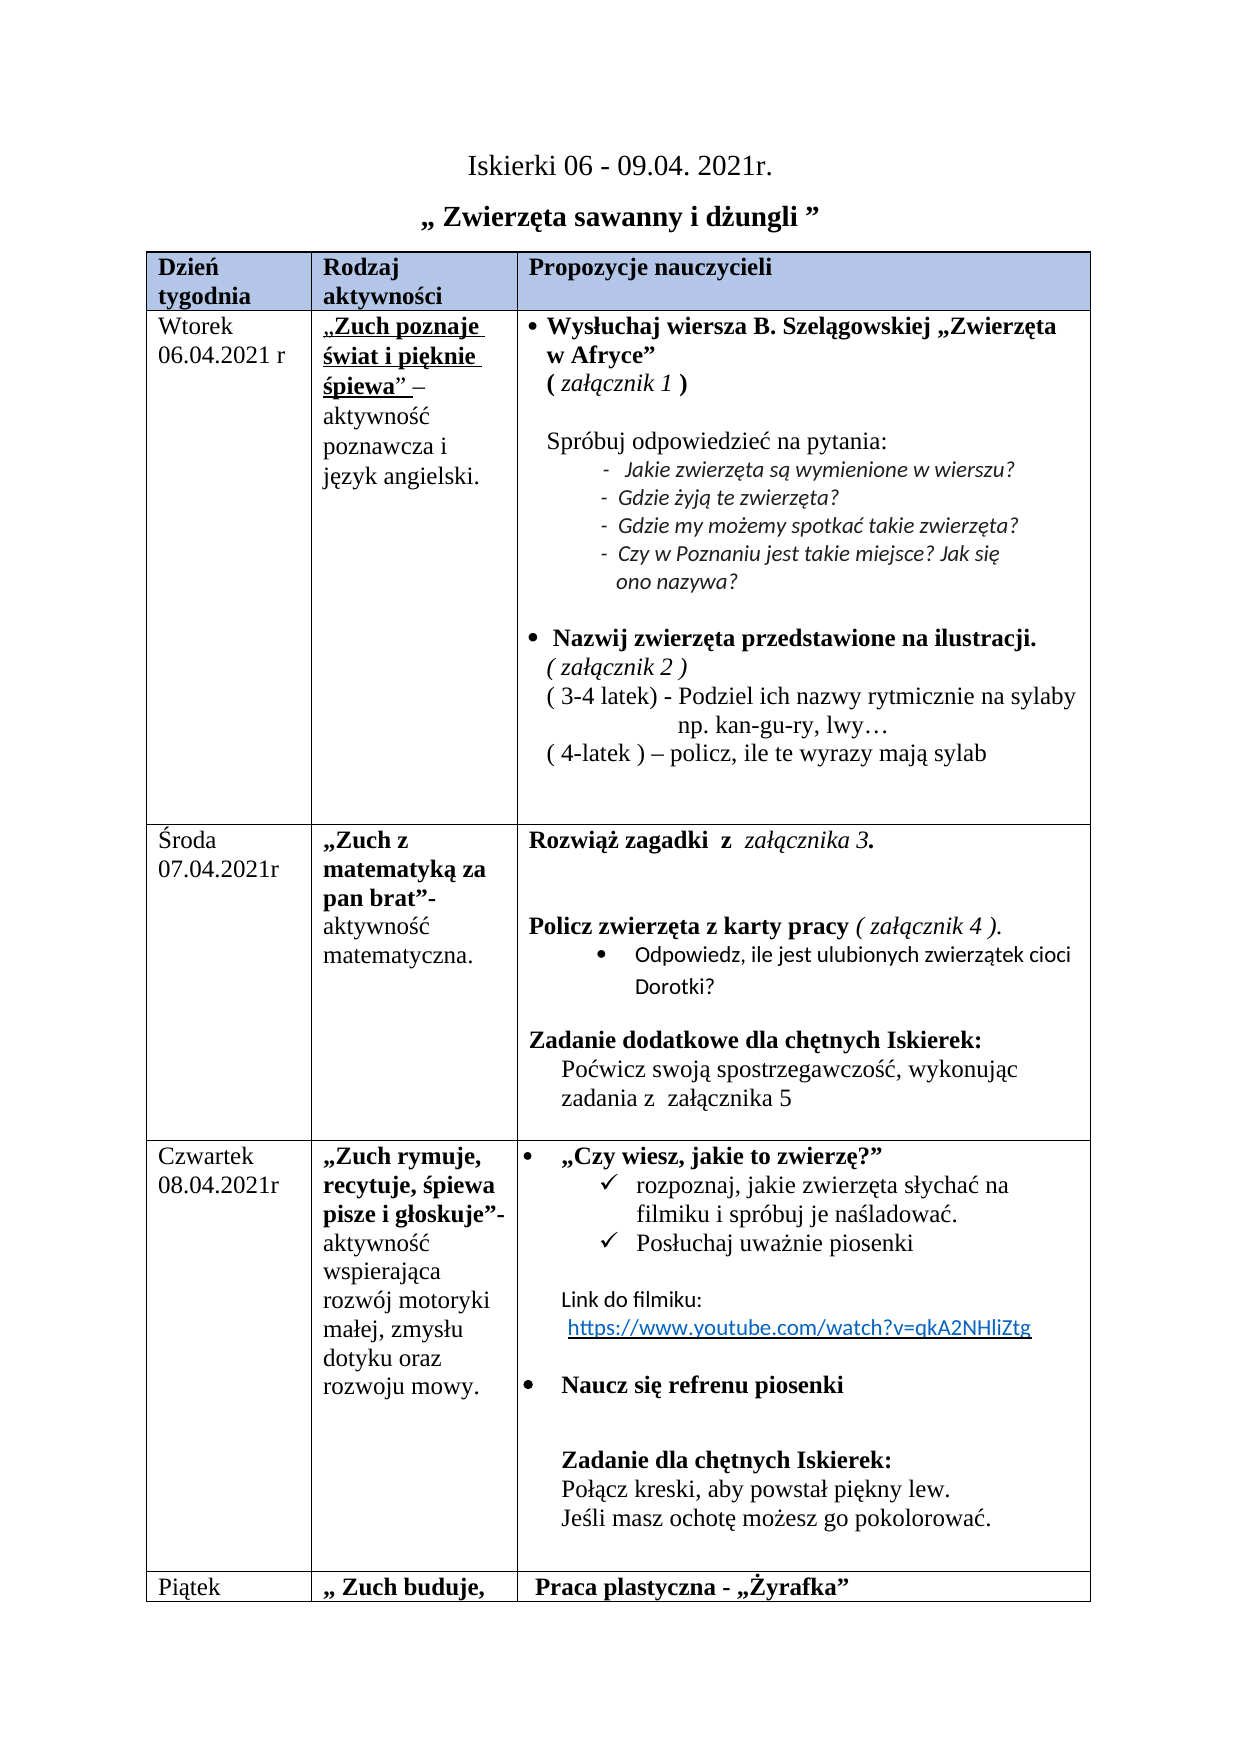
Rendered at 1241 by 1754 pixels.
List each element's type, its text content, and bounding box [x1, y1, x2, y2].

table_header Rodzaj aktywności [312, 253, 517, 310]
table_cell Czwartek 08.04.2021r [147, 1141, 311, 1571]
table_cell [518, 1572, 1090, 1601]
table_cell „Zuch z matematyką za pan brat”- aktywność matematyczna. [312, 825, 517, 1140]
table_header Propozycje nauczycieli [518, 253, 1090, 310]
table_header Dzień tygodnia [147, 253, 311, 310]
table_cell „Czy wiesz, jakie to zwierzę?” rozpoznaj, jakie zwierzęta słychać na filmiku i spróbuj je naśladować. Posłuchaj uważnie piosenki Link do filmiku: https://www.youtube.com/watch?v=qkA2NHliZtg Naucz się refrenu piosenki Zadanie dla chętnych Iskierek: Połącz kreski, aby powstał piękny lew. Jeśli masz ochotę możesz go pokolorować. [518, 1141, 1090, 1571]
text „ Zwierzęta sawanny i dżungli ” [148, 199, 1093, 233]
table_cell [312, 1572, 517, 1601]
text Iskierki 06 - 09.04. 2021r. [148, 148, 1093, 181]
table_cell Rozwiąż zagadki z załącznika 3. Policz zwierzęta z karty pracy ( załącznik 4 ). Odpowiedz, ile jest ulubionych zwierzątek cioci Dorotki? Zadanie dodatkowe dla chętnych Iskierek: Poćwicz swoją spostrzegawczość, wykonując zadania z załącznika 5 [518, 825, 1090, 1140]
table_cell Środa 07.04.2021r [147, 825, 311, 1140]
table_cell „Zuch rymuje, recytuje, śpiewa pisze i głoskuje”-aktywność wspierająca rozwój motoryki małej, zmysłu dotyku oraz rozwoju mowy. [312, 1141, 517, 1571]
table_cell „Zuch poznaje świat i pięknie śpiewa” – aktywność poznawcza i język angielski. [312, 311, 517, 824]
table_cell Piątek 09.04.2021r [147, 1572, 311, 1601]
table_cell Wysłuchaj wiersza B. Szelągowskiej „Zwierzęta w Afryce” ( załącznik 1 ) Spróbuj odpowiedzieć na pytania: - Jakie zwierzęta są wymienione w wierszu? - Gdzie żyją te zwierzęta? - Gdzie my możemy spotkać takie zwierzęta? - Czy w Poznaniu jest takie miejsce? Jak się ono nazywa? Nazwij zwierzęta przedstawione na ilustracji. ( załącznik 2 ) ( 3-4 latek) - Podziel ich nazwy rytmicznie na sylaby np. kan-gu-ry, lwy… ( 4-latek ) – policz, ile te wyrazy mają sylab [518, 311, 1090, 824]
table_cell Wtorek 06.04.2021 r [147, 311, 311, 824]
